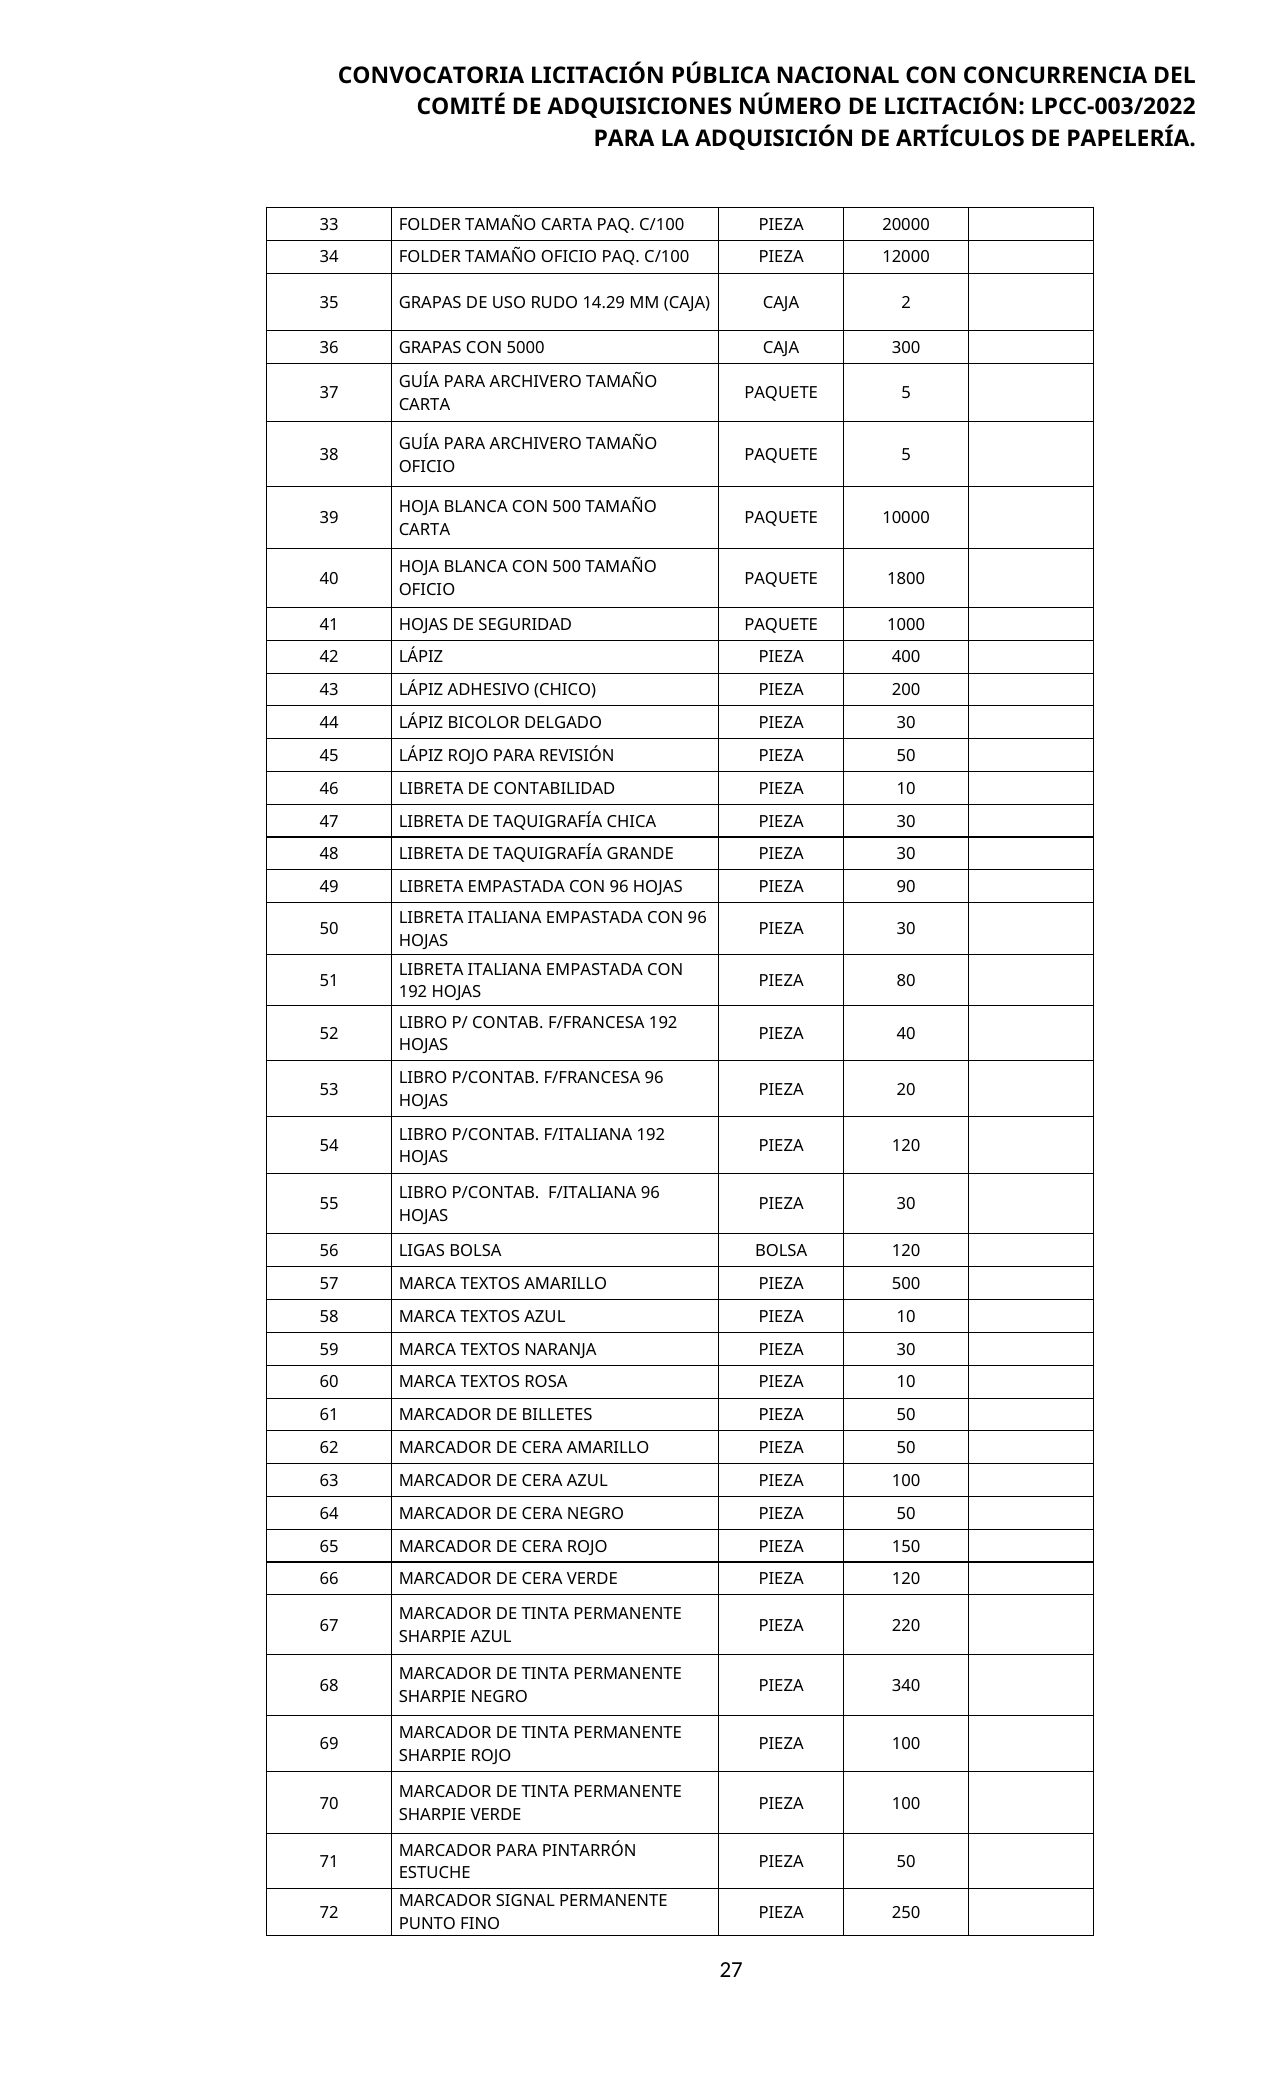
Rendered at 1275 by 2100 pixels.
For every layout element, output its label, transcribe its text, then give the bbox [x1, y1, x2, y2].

table_cell MARCA TEXTOS AZUL [392, 1300, 718, 1332]
table_cell HOJAS DE SEGURIDAD [392, 608, 718, 639]
table_cell 64 [267, 1497, 391, 1529]
table_cell 120 [844, 1117, 968, 1172]
table_cell 5 [844, 364, 968, 421]
table_cell 63 [267, 1464, 391, 1496]
table_cell BOLSA [719, 1234, 843, 1266]
table_cell HOJA BLANCA CON 500 TAMAÑO CARTA [392, 487, 718, 547]
table_cell [969, 674, 1093, 705]
table_cell 1800 [844, 549, 968, 607]
table_cell 45 [267, 739, 391, 771]
table_cell 50 [844, 1497, 968, 1529]
table_cell [969, 1300, 1093, 1332]
table_cell [969, 805, 1093, 836]
table_cell 58 [267, 1300, 391, 1332]
table_cell PIEZA [719, 1497, 843, 1529]
table_cell PIEZA [719, 1267, 843, 1299]
table_cell GUÍA PARA ARCHIVERO TAMAÑO OFICIO [392, 422, 718, 486]
table_cell [969, 1889, 1093, 1934]
table_cell LÁPIZ BICOLOR DELGADO [392, 706, 718, 738]
table_cell CAJA [719, 331, 843, 363]
table_cell 1000 [844, 608, 968, 639]
table_cell LÁPIZ ADHESIVO (CHICO) [392, 674, 718, 705]
table_cell 5 [844, 422, 968, 486]
table_cell PIEZA [719, 1300, 843, 1332]
table_cell [969, 1530, 1093, 1561]
table_cell PIEZA [719, 1772, 843, 1833]
table_cell 400 [844, 641, 968, 672]
table_cell 500 [844, 1267, 968, 1299]
table_cell 100 [844, 1464, 968, 1496]
table_cell 30 [844, 1174, 968, 1233]
table_cell PIEZA [719, 1563, 843, 1594]
table_cell 30 [844, 838, 968, 869]
table_cell MARCADOR DE CERA ROJO [392, 1530, 718, 1561]
table_cell PIEZA [719, 641, 843, 672]
table_cell PIEZA [719, 805, 843, 836]
table_cell PAQUETE [719, 487, 843, 547]
table_cell PIEZA [719, 1655, 843, 1714]
table_cell [969, 422, 1093, 486]
table_cell MARCA TEXTOS NARANJA [392, 1333, 718, 1364]
table_cell MARCADOR DE TINTA PERMANENTE SHARPIE ROJO [392, 1716, 718, 1771]
table_cell 68 [267, 1655, 391, 1714]
table_cell PIEZA [719, 1366, 843, 1397]
table_cell PAQUETE [719, 549, 843, 607]
table_cell 51 [267, 955, 391, 1005]
table_cell [969, 1174, 1093, 1233]
table_cell 250 [844, 1889, 968, 1934]
table_cell MARCADOR DE CERA NEGRO [392, 1497, 718, 1529]
table_cell 38 [267, 422, 391, 486]
table_cell PIEZA [719, 1061, 843, 1116]
table_cell [969, 487, 1093, 547]
table_cell 20 [844, 1061, 968, 1116]
table_cell 66 [267, 1563, 391, 1594]
table_cell [969, 903, 1093, 954]
table_cell 30 [844, 903, 968, 954]
table_cell 70 [267, 1772, 391, 1833]
table_cell [969, 241, 1093, 272]
table_cell GRAPAS DE USO RUDO 14.29 MM (CAJA) [392, 274, 718, 330]
table_cell 50 [844, 739, 968, 771]
table_cell 71 [267, 1834, 391, 1888]
table_cell 55 [267, 1174, 391, 1233]
table_cell 67 [267, 1595, 391, 1654]
table_cell 220 [844, 1595, 968, 1654]
table_cell [969, 1595, 1093, 1654]
table_cell PIEZA [719, 241, 843, 272]
table_cell PIEZA [719, 1530, 843, 1561]
table_cell PAQUETE [719, 422, 843, 486]
table_cell PIEZA [719, 1716, 843, 1771]
table_cell [969, 1234, 1093, 1266]
table_cell 10 [844, 1300, 968, 1332]
table_cell CAJA [719, 274, 843, 330]
table_cell PIEZA [719, 772, 843, 804]
table_cell LIBRO P/ CONTAB. F/FRANCESA 192 HOJAS [392, 1006, 718, 1060]
table_cell 47 [267, 805, 391, 836]
table_cell [969, 1655, 1093, 1714]
table_cell PAQUETE [719, 608, 843, 639]
table_cell 40 [267, 549, 391, 607]
table_cell 43 [267, 674, 391, 705]
table_cell LIBRO P/CONTAB. F/ITALIANA 96 HOJAS [392, 1174, 718, 1233]
table_cell 65 [267, 1530, 391, 1561]
table_cell 30 [844, 1333, 968, 1364]
table_cell 10 [844, 1366, 968, 1397]
table_cell 72 [267, 1889, 391, 1934]
table_cell 52 [267, 1006, 391, 1060]
table_cell GRAPAS CON 5000 [392, 331, 718, 363]
table_cell 40 [844, 1006, 968, 1060]
table_cell 100 [844, 1772, 968, 1833]
table_cell 10000 [844, 487, 968, 547]
table_cell [969, 955, 1093, 1005]
table_cell [969, 364, 1093, 421]
table_cell PIEZA [719, 838, 843, 869]
table_cell 37 [267, 364, 391, 421]
table_cell PIEZA [719, 870, 843, 902]
table_cell PIEZA [719, 739, 843, 771]
table_cell [969, 1117, 1093, 1172]
table_cell 150 [844, 1530, 968, 1561]
table_cell LIBRO P/CONTAB. F/FRANCESA 96 HOJAS [392, 1061, 718, 1116]
table_cell PIEZA [719, 903, 843, 954]
table_cell PIEZA [719, 1464, 843, 1496]
table_cell MARCADOR SIGNAL PERMANENTE PUNTO FINO [392, 1889, 718, 1934]
table_cell PIEZA [719, 1006, 843, 1060]
table_cell MARCADOR PARA PINTARRÓN ESTUCHE [392, 1834, 718, 1888]
table_cell [969, 838, 1093, 869]
table_cell LIGAS BOLSA [392, 1234, 718, 1266]
table_cell 56 [267, 1234, 391, 1266]
table_cell [969, 772, 1093, 804]
table_cell 61 [267, 1399, 391, 1430]
table_cell 49 [267, 870, 391, 902]
table_cell PIEZA [719, 1399, 843, 1430]
table_cell 69 [267, 1716, 391, 1771]
table_cell LIBRETA DE TAQUIGRAFÍA CHICA [392, 805, 718, 836]
table_cell 39 [267, 487, 391, 547]
table_cell PIEZA [719, 1117, 843, 1172]
table_cell [969, 1716, 1093, 1771]
table_cell [969, 274, 1093, 330]
table_cell [969, 706, 1093, 738]
table_cell [969, 1333, 1093, 1364]
table_cell 340 [844, 1655, 968, 1714]
table_cell 90 [844, 870, 968, 902]
table_cell MARCA TEXTOS AMARILLO [392, 1267, 718, 1299]
table_cell [969, 1834, 1093, 1888]
table_cell 35 [267, 274, 391, 330]
table_cell HOJA BLANCA CON 500 TAMAÑO OFICIO [392, 549, 718, 607]
table_cell 80 [844, 955, 968, 1005]
table_cell [969, 1497, 1093, 1529]
table_cell 200 [844, 674, 968, 705]
table_cell LIBRETA ITALIANA EMPASTADA CON 192 HOJAS [392, 955, 718, 1005]
table_cell [969, 549, 1093, 607]
table_cell 34 [267, 241, 391, 272]
table_cell 54 [267, 1117, 391, 1172]
table_cell 59 [267, 1333, 391, 1364]
table_cell 10 [844, 772, 968, 804]
table_cell 100 [844, 1716, 968, 1771]
table_cell [969, 1267, 1093, 1299]
table_cell LIBRETA ITALIANA EMPASTADA CON 96 HOJAS [392, 903, 718, 954]
table_cell 60 [267, 1366, 391, 1397]
table_cell PIEZA [719, 1595, 843, 1654]
table_cell PIEZA [719, 706, 843, 738]
table_cell [969, 608, 1093, 639]
table_cell MARCADOR DE CERA VERDE [392, 1563, 718, 1594]
table_cell LIBRETA DE TAQUIGRAFÍA GRANDE [392, 838, 718, 869]
table_cell PIEZA [719, 1834, 843, 1888]
table_cell 12000 [844, 241, 968, 272]
table_cell 48 [267, 838, 391, 869]
table_cell [969, 208, 1093, 239]
table_cell 30 [844, 805, 968, 836]
table_cell LIBRETA DE CONTABILIDAD [392, 772, 718, 804]
table_cell LIBRO P/CONTAB. F/ITALIANA 192 HOJAS [392, 1117, 718, 1172]
table_cell 300 [844, 331, 968, 363]
table_cell [969, 1772, 1093, 1833]
table_cell [969, 331, 1093, 363]
table_cell 50 [267, 903, 391, 954]
table_cell 62 [267, 1431, 391, 1463]
table_cell [969, 1006, 1093, 1060]
table_cell [969, 1061, 1093, 1116]
table_cell MARCADOR DE TINTA PERMANENTE SHARPIE AZUL [392, 1595, 718, 1654]
table_cell LÁPIZ [392, 641, 718, 672]
table_cell [969, 641, 1093, 672]
table_cell MARCADOR DE CERA AZUL [392, 1464, 718, 1496]
table_cell PIEZA [719, 208, 843, 239]
table_cell [969, 1563, 1093, 1594]
table_cell 53 [267, 1061, 391, 1116]
table_cell LÁPIZ ROJO PARA REVISIÓN [392, 739, 718, 771]
table_cell MARCADOR DE TINTA PERMANENTE SHARPIE VERDE [392, 1772, 718, 1833]
table_cell 46 [267, 772, 391, 804]
table_cell GUÍA PARA ARCHIVERO TAMAÑO CARTA [392, 364, 718, 421]
table_cell MARCA TEXTOS ROSA [392, 1366, 718, 1397]
table_cell MARCADOR DE CERA AMARILLO [392, 1431, 718, 1463]
table_cell 50 [844, 1834, 968, 1888]
table_cell [969, 870, 1093, 902]
table_cell 50 [844, 1431, 968, 1463]
table_cell PIEZA [719, 674, 843, 705]
table_cell PIEZA [719, 1431, 843, 1463]
table_cell 33 [267, 208, 391, 239]
table_cell [969, 739, 1093, 771]
table_cell 57 [267, 1267, 391, 1299]
table_cell 30 [844, 706, 968, 738]
table_cell 42 [267, 641, 391, 672]
table_cell [969, 1366, 1093, 1397]
table_cell 41 [267, 608, 391, 639]
table_cell 44 [267, 706, 391, 738]
table_cell 36 [267, 331, 391, 363]
table_cell [969, 1431, 1093, 1463]
table_cell PAQUETE [719, 364, 843, 421]
table_cell PIEZA [719, 1889, 843, 1934]
table_cell PIEZA [719, 955, 843, 1005]
table_cell 50 [844, 1399, 968, 1430]
table_cell 120 [844, 1234, 968, 1266]
table_cell PIEZA [719, 1333, 843, 1364]
table_cell PIEZA [719, 1174, 843, 1233]
table_cell [969, 1464, 1093, 1496]
table_cell MARCADOR DE TINTA PERMANENTE SHARPIE NEGRO [392, 1655, 718, 1714]
table_cell FOLDER TAMAÑO OFICIO PAQ. C/100 [392, 241, 718, 272]
table_cell [969, 1399, 1093, 1430]
table_cell LIBRETA EMPASTADA CON 96 HOJAS [392, 870, 718, 902]
table_cell MARCADOR DE BILLETES [392, 1399, 718, 1430]
table_cell 20000 [844, 208, 968, 239]
table_cell 120 [844, 1563, 968, 1594]
table_cell FOLDER TAMAÑO CARTA PAQ. C/100 [392, 208, 718, 239]
table_cell 2 [844, 274, 968, 330]
